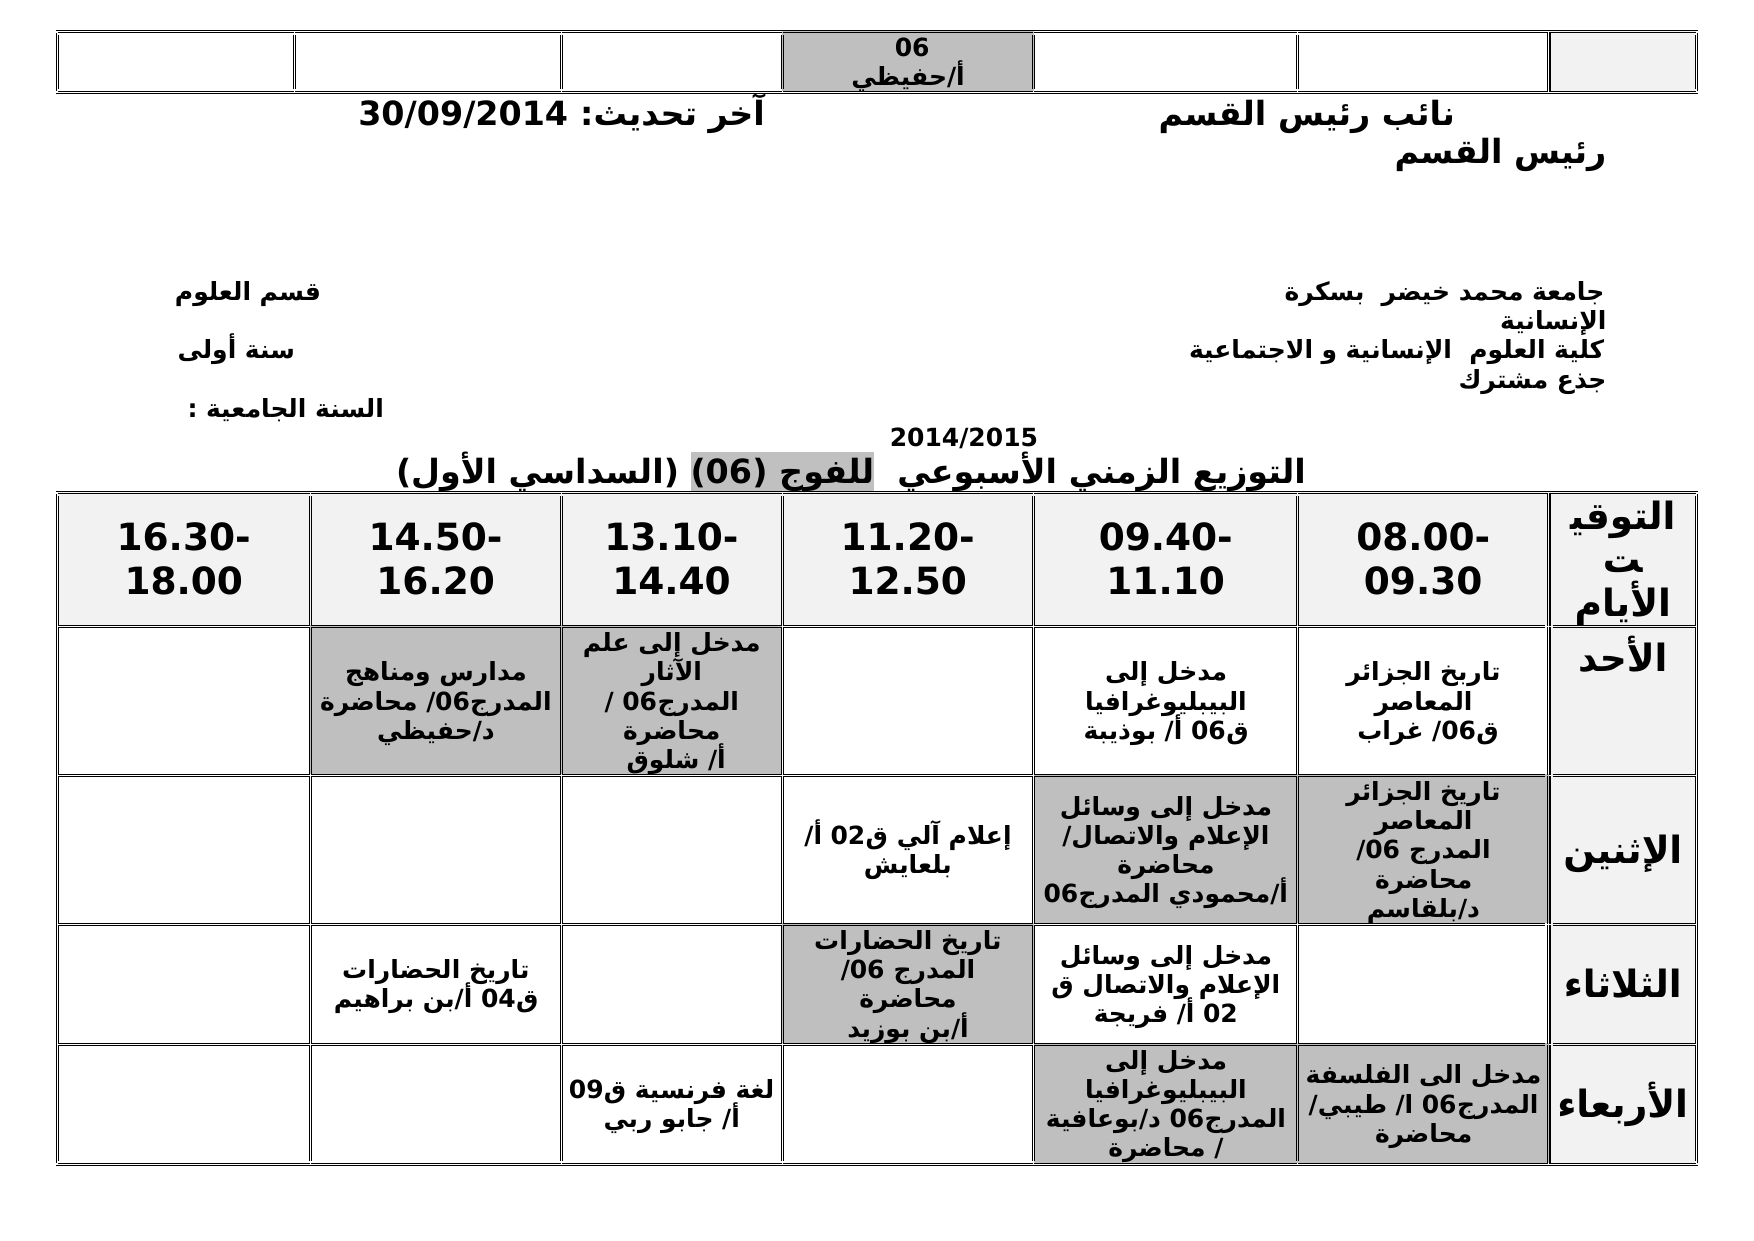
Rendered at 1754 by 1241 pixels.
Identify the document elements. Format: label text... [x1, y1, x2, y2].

table_header 16.30-18.00 [58, 494, 310, 625]
table_cell الأربعاء [1549, 1043, 1696, 1163]
text السنة الجامعية :2014/2015 [148, 394, 1606, 452]
table_cell تاربخ الجزائر المعاصر ق06/ غراب [1298, 625, 1549, 774]
table_cell [784, 628, 1032, 774]
table_cell مدخل إلى وسائل الإعلام والاتصال/ محاضرة أ/محمودي المدرج06 [1035, 777, 1296, 923]
table_cell [58, 1046, 310, 1163]
table_cell تاريخ الجزائر المعاصر المدرج 06/ محاضرة د/بلقاسم [1298, 774, 1549, 923]
table_cell [59, 926, 309, 1043]
table_header 14.50-16.20 [310, 494, 561, 625]
table_cell مدارس ومناهج المدرج06/ محاضرة د/حفيظي [312, 628, 560, 774]
table_cell تاريخ الحضارات المدرج 06/ محاضرة أ/بن بوزيد [784, 926, 1032, 1043]
table_cell [59, 628, 309, 774]
table_cell الخميس [1551, 33, 1696, 91]
text التوزيع الزمني الأسبوعي للفوج (06) (السداسي الأول) [874, 452, 1606, 491]
table_header 08.00-09.30 [1298, 494, 1547, 625]
table_cell الأحد [1549, 625, 1696, 774]
table_cell [310, 1046, 561, 1163]
text كلية العلوم الإنسانية و الاجتماعية سنة أولى جذع مشترك [148, 336, 1606, 394]
table_cell الإثنين [1549, 774, 1696, 923]
text نائب رئيس القسم آخر تحديث: 30/09/2014 رئيس القسم [148, 94, 1606, 172]
table_cell مدخل إلى البيبليوغرافيا ق06 أ/ بوذيبة [1035, 628, 1296, 774]
table_header التوقيت الأيام [1551, 494, 1696, 625]
table_cell [563, 926, 781, 1043]
table_cell [59, 777, 309, 923]
table_cell [1298, 923, 1549, 1043]
table_cell مدخل إلى البيبليوغرافيا المدرج06 د/بوعافية / محاضرة [1034, 1043, 1298, 1163]
table_cell الثلاثاء [1549, 923, 1696, 1043]
table_header 13.10-14.40 [561, 494, 782, 625]
table_header 11.20-12.50 [782, 492, 1034, 625]
table_header 09.40-11.10 [1034, 492, 1298, 625]
text التوزيع الزمني الأسبوعي للفوج (06) (السداسي الأول) [148, 452, 691, 491]
table_cell مدخل إلى علم الآثار المدرج06 / محاضرة أ/ شلوق [563, 628, 781, 774]
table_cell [782, 31, 1034, 91]
table_cell [563, 777, 781, 923]
table_cell مدخل إلى وسائل الإعلام والاتصال ق 02 أ/ فريجة [1035, 926, 1296, 1043]
table_cell مدخل الى الفلسفة المدرج06 ا/ طيبي/ محاضرة [1298, 1043, 1549, 1163]
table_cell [561, 33, 782, 91]
table_cell [58, 31, 295, 91]
table_cell [782, 1043, 1034, 1163]
table_cell [312, 777, 560, 923]
table_cell [1298, 33, 1547, 91]
table_cell إعلام آلي ق02 أ/ بلعايش [784, 777, 1032, 923]
table_cell [1034, 31, 1298, 91]
table_cell [295, 33, 561, 91]
table_cell تاريخ الحضارات ق04 أ/بن براهيم [312, 926, 560, 1043]
table_cell لغة فرنسية ق09 أ/ جابو ربي [561, 1046, 782, 1163]
text جامعة محمد خيضر بسكرة قسم العلوم الإنسانية [148, 277, 1606, 336]
